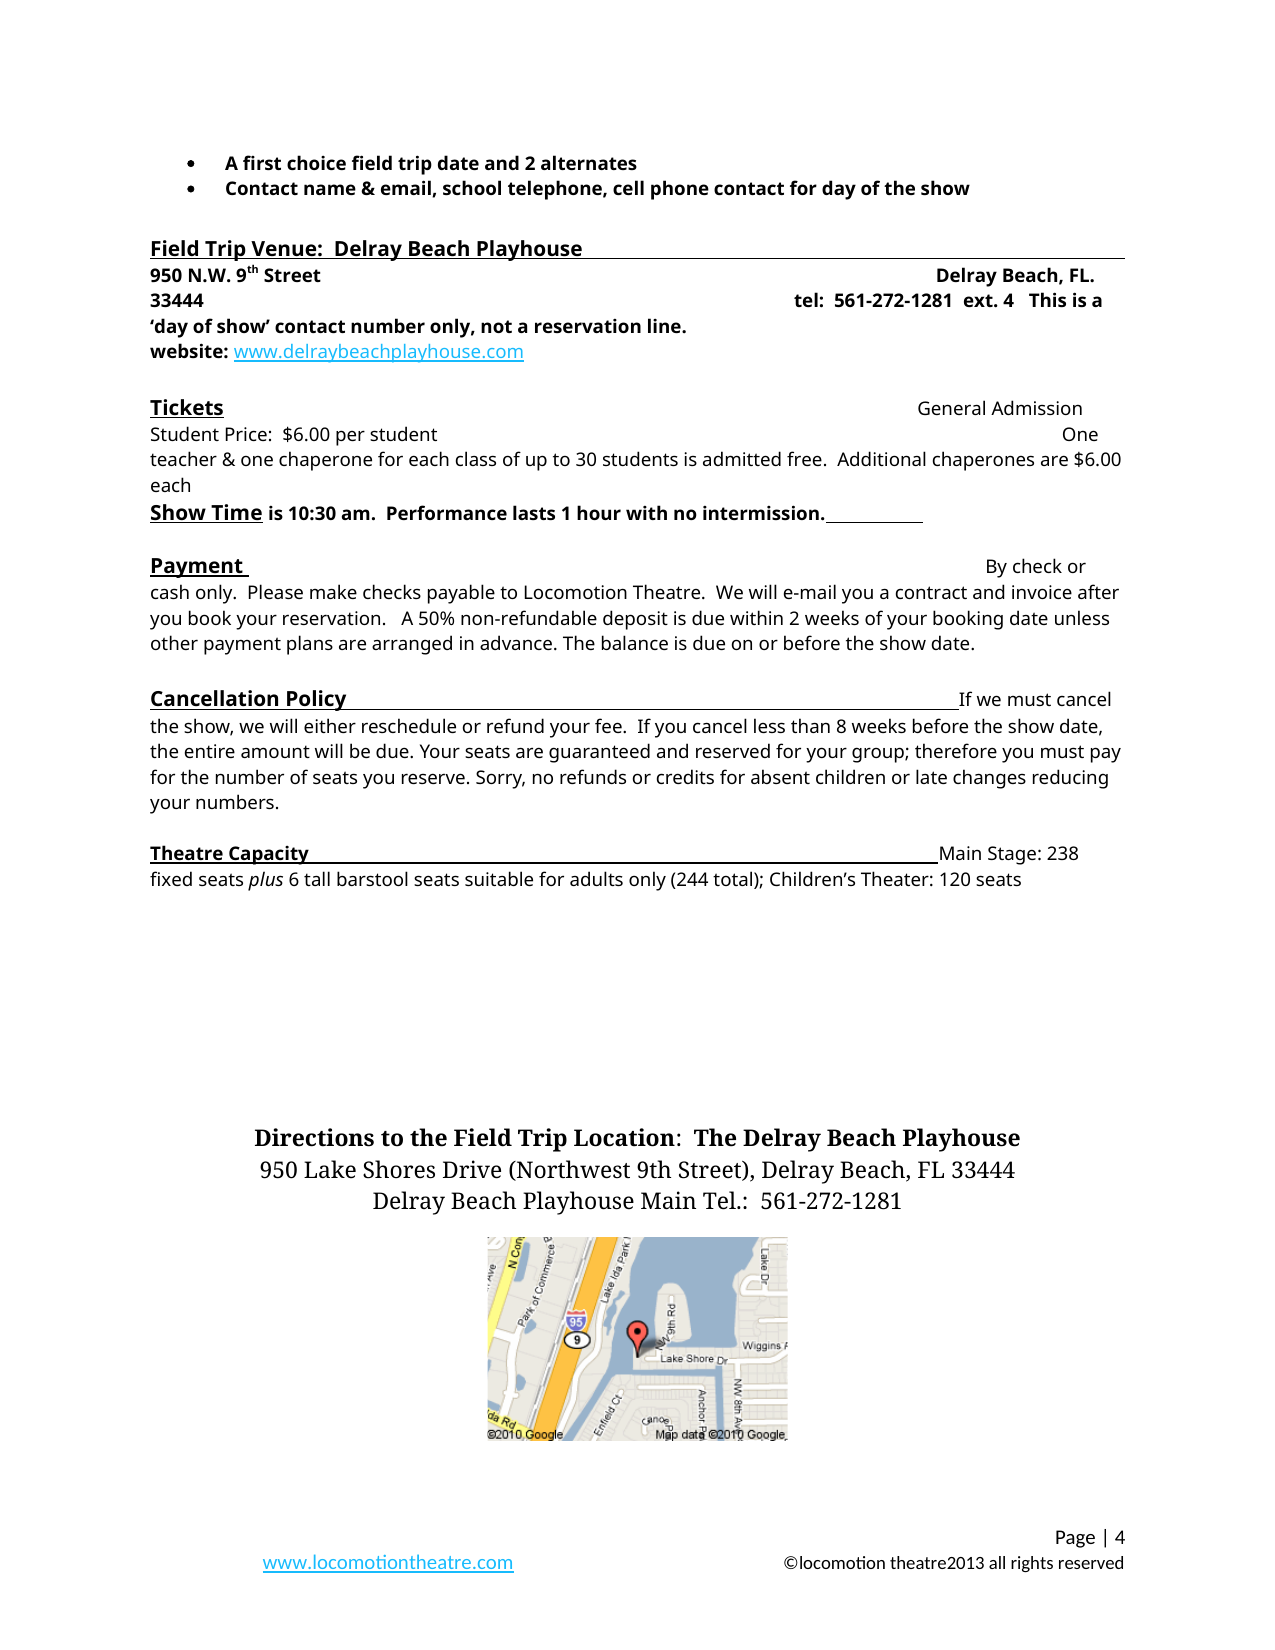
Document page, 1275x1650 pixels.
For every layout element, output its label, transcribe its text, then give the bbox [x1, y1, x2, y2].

text Directions to the Field Trip Location: The Delray Beach Playhouse 950 Lake Shores Drive (Northwest 9th Street), Delray Beach, FL 33444 Delray Beach Playhouse Main Tel.: 561-272-1281 [150, 1122, 1125, 1216]
picture [487, 1237, 788, 1441]
list A first choice field trip date and 2 alternates [187, 150, 1125, 176]
list Tickets General Admission Student Price: $6.00 per student One teacher & one chaperone for each class of up to 30 students is admitted free. Additional chaperones are $6.00 each [150, 393, 1125, 498]
text Field Trip Venue: Delray Beach Playhouse 950 N.W. 9th Street Delray Beach, FL. 33444 tel: 561-272-1281 ext. 4 This is a ‘day of show’ contact number only, not a reservation line. website: www.delraybeachplayhouse.com [150, 234, 1125, 258]
list Theatre Capacity Main Stage: 238 fixed seats plus 6 tall barstool seats suitable for adults only (244 total); Children’s Theater: 120 seats [150, 841, 1125, 892]
text Field Trip Venue: Delray Beach Playhouse 950 N.W. 9th Street Delray Beach, FL. 33444 tel: 561-272-1281 ext. 4 This is a ‘day of show’ contact number only, not a reservation line. website: www.delraybeachplayhouse.com [150, 259, 1125, 364]
list Show Time is 10:30 am. Performance lasts 1 hour with no intermission. [150, 498, 1125, 526]
text Payment By check or cash only. Please make checks payable to Locomotion Theatre. We will e-mail you a contract and invoice after you book your reservation. A 50% non-refundable deposit is due within 2 weeks of your booking date unless other payment plans are arranged in advance. The balance is due on or before the show date. [150, 551, 1125, 656]
list Cancellation Policy If we must cancel the show, we will either reschedule or refund your fee. If you cancel less than 8 weeks before the show date, the entire amount will be due. Your seats are guaranteed and reserved for your group; therefore you must pay for the number of seats you reserve. Sorry, no refunds or credits for absent children or late changes reducing your numbers. [150, 684, 1125, 815]
list Contact name & email, school telephone, cell phone contact for day of the show [187, 176, 1125, 201]
